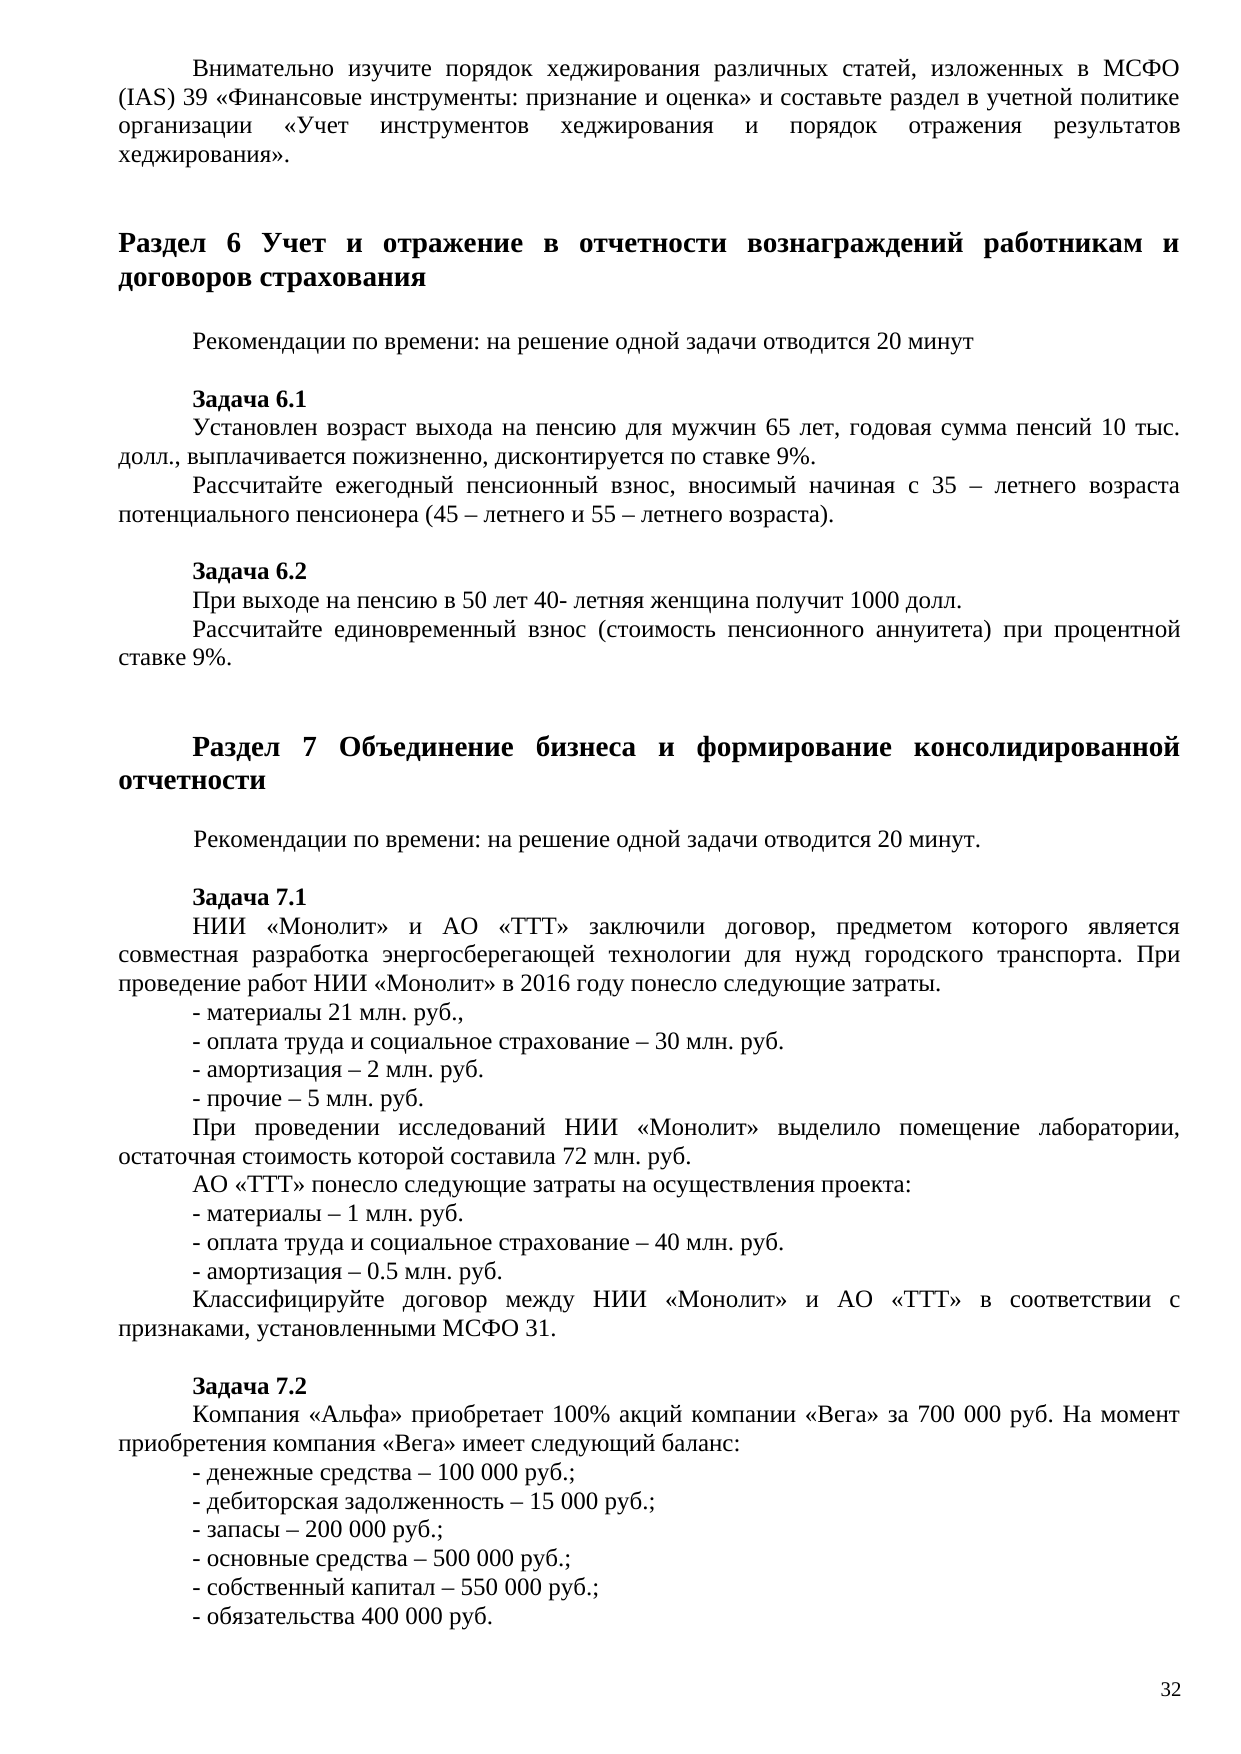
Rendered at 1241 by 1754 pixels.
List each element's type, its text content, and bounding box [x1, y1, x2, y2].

text Задача 7.2 [118, 1371, 1181, 1399]
text - материалы – 1 млн. руб. [118, 1198, 1181, 1227]
text Рассчитайте ежегодный пенсионный взнос, вносимый начиная с 35 – летнего возраста потенциального пенсионера (45 – летнего и 55 – летнего возраста). [118, 470, 1181, 527]
text - собственный капитал – 550 000 руб.; [118, 1572, 1181, 1601]
text - обязательства 400 000 руб. [118, 1601, 1181, 1629]
text НИИ «Монолит» и АО «ТТТ» заключили договор, предметом которого является совместная разработка энергосберегающей технологии для нужд городского транспорта. При проведение работ НИИ «Монолит» в 2016 году понесло следующие затраты. [118, 911, 1181, 997]
text - оплата труда и социальное страхование – 40 млн. руб. [118, 1227, 1181, 1256]
text При проведении исследований НИИ «Монолит» выделило помещение лаборатории, остаточная стоимость которой составила 72 млн. руб. [118, 1112, 1181, 1169]
text - амортизация – 0.5 млн. руб. [118, 1256, 1181, 1284]
text Рекомендации по времени: на решение одной задачи отводится 20 минут. [193, 824, 1181, 853]
text Установлен возраст выхода на пенсию для мужчин 65 лет, годовая сумма пенсий 10 тыс. долл., выплачивается пожизненно, дисконтируется по ставке 9%. [118, 412, 1181, 470]
text Задача 7.1 [118, 882, 1181, 911]
text Классифицируйте договор между НИИ «Монолит» и АО «ТТТ» в соответствии с признаками, установленными МСФО 31. [118, 1284, 1181, 1342]
text Компания «Альфа» приобретает 100% акций компании «Вега» за 700 000 руб. На момент приобретения компания «Вега» имеет следующий баланс: [118, 1399, 1181, 1457]
text - денежные средства – 100 000 руб.; [118, 1457, 1181, 1486]
text АО «ТТТ» понесло следующие затраты на осуществления проекта: [118, 1169, 1181, 1198]
text Рекомендации по времени: на решение одной задачи отводится 20 минут [118, 326, 1181, 355]
text - оплата труда и социальное страхование – 30 млн. руб. [118, 1026, 1181, 1054]
text Задача 6.1 [118, 384, 1181, 412]
text - запасы – 200 000 руб.; [118, 1514, 1181, 1543]
text Рассчитайте единовременный взнос (стоимость пенсионного аннуитета) при процентной ставке 9%. [118, 614, 1181, 671]
text - амортизация – 2 млн. руб. [118, 1054, 1181, 1083]
text Раздел 6 Учет и отражение в отчетности вознаграждений работникам и договоров страхования [118, 226, 1181, 293]
text - дебиторская задолженность – 15 000 руб.; [118, 1486, 1181, 1514]
text Задача 6.2 [118, 556, 1181, 585]
text - материалы 21 млн. руб., [118, 997, 1181, 1026]
text - основные средства – 500 000 руб.; [118, 1543, 1181, 1572]
text Внимательно изучите порядок хеджирования различных статей, изложенных в МСФО (IAS) 39 «Финансовые инструменты: признание и оценка» и составьте раздел в учетной политике организации «Учет инструментов хеджирования и порядок отражения результатов хеджирования». [118, 53, 1181, 168]
text При выходе на пенсию в 50 лет 40- летняя женщина получит 1000 долл. [118, 585, 1181, 614]
text Раздел 7 Объединение бизнеса и формирование консолидированной отчетности [118, 729, 1181, 796]
text - прочие – 5 млн. руб. [118, 1083, 1181, 1112]
